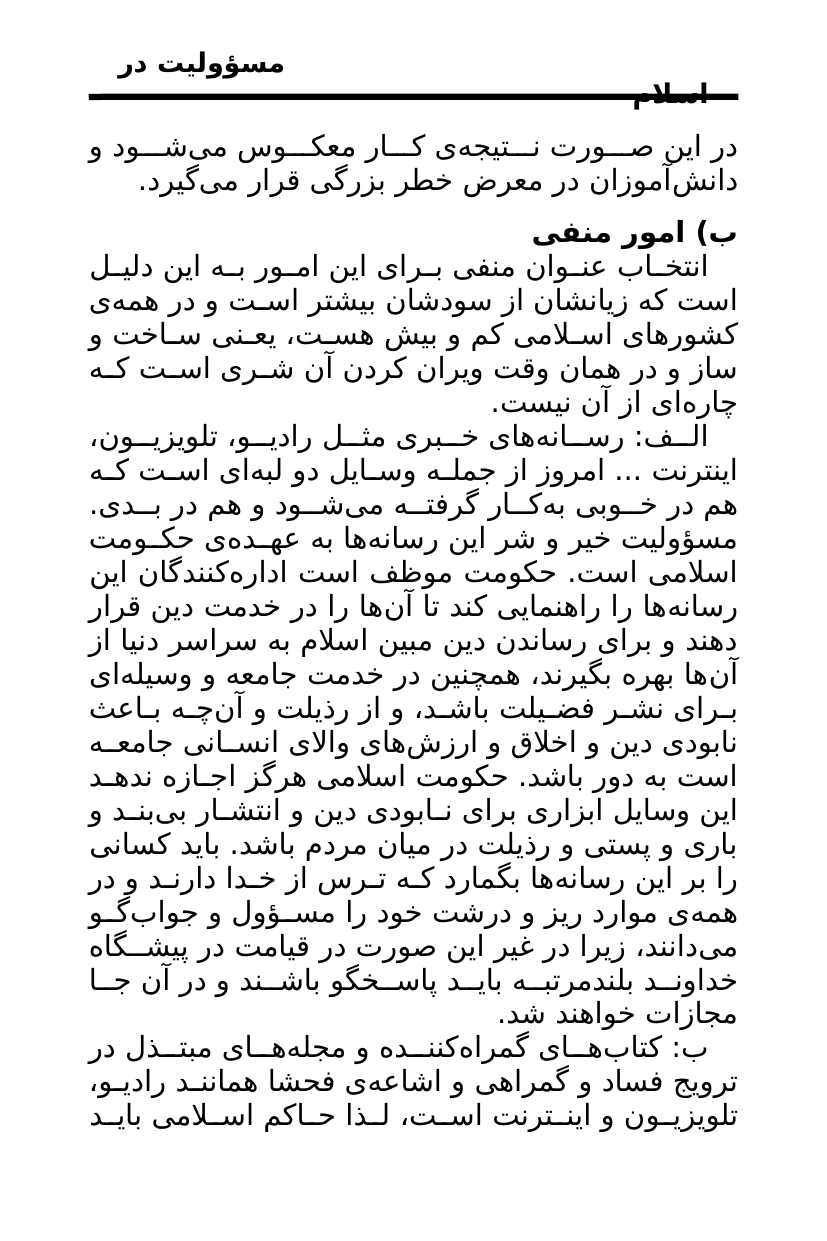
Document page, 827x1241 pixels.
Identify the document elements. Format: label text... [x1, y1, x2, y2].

text انتخاب عنوان منفی برای این امور به این دلیل است که زیانشان از سودشان بیشتر است و در همه‌ی کشورهای اسلامی کم و بیش هست، یعنی ساخت و ساز و در همان وقت ویران کردن آن شری است که چاره‌ای از آن نیست. [89, 250, 738, 419]
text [89, 129, 738, 197]
text ب) امور منفی [89, 216, 738, 250]
text الف: رسانه‌های خبری مثل رادیو، تلویزیون، اینترنت ... امروز از جمله وسایل دو لبه‌ای است که هم در خوبی به‌کار گرفته می‌شود و هم در بدی. مسؤولیت خیر و شر این رسانه‌ها به عهده‌ی حکومت اسلامی است. حکومت موظف است اداره‌کنندگان این رسانه‌ها را راهنمایی کند تا آن‌ها را در خدمت دین قرار دهند و برای رساندن دین مبین اسلام به سراسر دنیا از آن‌ها بهره بگیرند، همچنین در خدمت جامعه و وسیله‌ای برای نشر فضیلت باشد، و از رذیلت و آن‌چه باعث نابودی دین و اخلاق و ارزش‌های والای انسانی جامعه است به دور باشد. حکومت اسلامی هرگز اجازه ندهد این وسایل ابزاری برای نابودی دین و انتشار بی‌بند و باری و پستی و رذیلت در میان مردم باشد. باید کسانی را بر این رسانه‌ها بگمارد که ترس از خدا دارند و در همه‌ی موارد ریز و درشت خود را مسؤول و جواب‌گو می‌دانند، زیرا در غیر این صورت در قیامت در پیشگاه خداوند بلندمرتبه باید پاسخگو باشند و در آن جا مجازات خواهند شد. [89, 419, 738, 1031]
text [89, 1031, 738, 1133]
